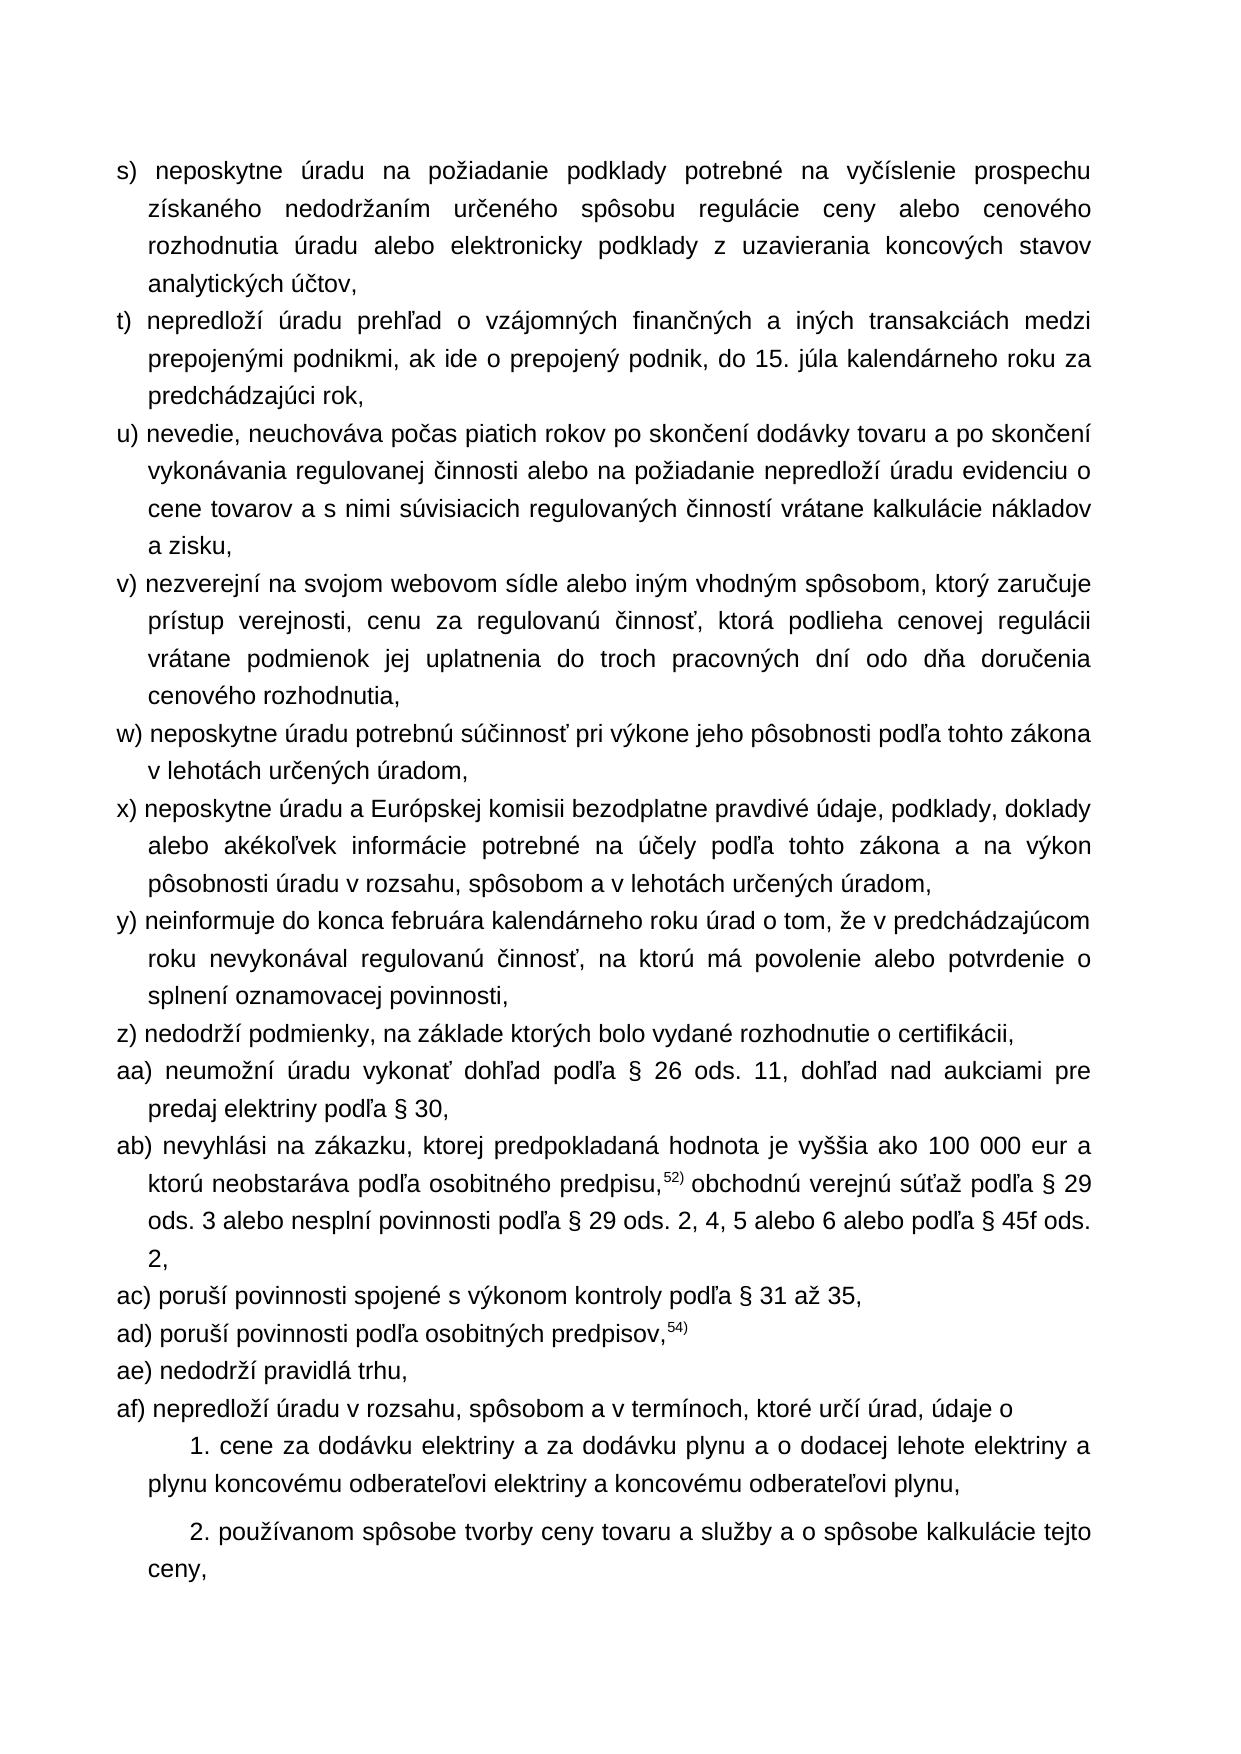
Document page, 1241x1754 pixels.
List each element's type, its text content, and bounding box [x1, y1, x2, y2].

text y) neinformuje do konca februára kalendárneho roku úrad o tom, že v predchádzajúcom roku nevykonával regulovanú činnosť, na ktorú má povolenie alebo potvrdenie o splnení oznamovacej povinnosti, [116, 898, 1093, 1010]
text w) neposkytne úradu potrebnú súčinnosť pri výkone jeho pôsobnosti podľa tohto zákona v lehotách určených úradom, [116, 710, 1093, 785]
text ac) poruší povinnosti spojené s výkonom kontroly podľa § 31 až 35, [116, 1273, 1093, 1310]
text v) nezverejní na svojom webovom sídle alebo iným vhodným spôsobom, ktorý zaručuje prístup verejnosti, cenu za regulovanú činnosť, ktorá podlieha cenovej regulácii vrátane podmienok jej uplatnenia do troch pracovných dní odo dňa doručenia cenového rozhodnutia, [116, 560, 1093, 710]
text u) nevedie, neuchováva počas piatich rokov po skončení dodávky tovaru a po skončení vykonávania regulovanej činnosti alebo na požiadanie nepredloží úradu evidenciu o cene tovarov a s nimi súvisiacich regulovaných činností vrátane kalkulácie nákladov a zisku, [116, 410, 1093, 560]
text z) nedodrží podmienky, na základe ktorých bolo vydané rozhodnutie o certifikácii, [116, 1010, 1093, 1048]
text 1. cene za dodávku elektriny a za dodávku plynu a o dodacej lehote elektriny a plynu koncovému odberateľovi elektriny a koncovému odberateľovi plynu, [148, 1423, 1093, 1498]
text ae) nedodrží pravidlá trhu, [116, 1348, 1093, 1385]
text 2. používanom spôsobe tvorby ceny tovaru a služby a o spôsobe kalkulácie tejto ceny, [148, 1508, 1093, 1583]
text ab) nevyhlási na zákazku, ktorej predpokladaná hodnota je vyššia ako 100 000 eur a ktorú neobstaráva podľa osobitného predpisu,52) obchodnú verejnú súťaž podľa § 29 ods. 3 alebo nesplní povinnosti podľa § 29 ods. 2, 4, 5 alebo 6 alebo podľa § 45f ods. 2, [116, 1123, 1093, 1273]
text s) neposkytne úradu na požiadanie podklady potrebné na vyčíslenie prospechu získaného nedodržaním určeného spôsobu regulácie ceny alebo cenového rozhodnutia úradu alebo elektronicky podklady z uzavierania koncových stavov analytických účtov, [116, 148, 1093, 298]
text af) nepredloží úradu v rozsahu, spôsobom a v termínoch, ktoré určí úrad, údaje o [116, 1385, 1093, 1423]
text aa) neumožní úradu vykonať dohľad podľa § 26 ods. 11, dohľad nad aukciami pre predaj elektriny podľa § 30, [116, 1048, 1093, 1123]
text x) neposkytne úradu a Európskej komisii bezodplatne pravdivé údaje, podklady, doklady alebo akékoľvek informácie potrebné na účely podľa tohto zákona a na výkon pôsobnosti úradu v rozsahu, spôsobom a v lehotách určených úradom, [116, 785, 1093, 898]
text ad) poruší povinnosti podľa osobitných predpisov,54) [116, 1310, 1093, 1348]
text t) nepredloží úradu prehľad o vzájomných finančných a iných transakciách medzi prepojenými podnikmi, ak ide o prepojený podnik, do 15. júla kalendárneho roku za predchádzajúci rok, [116, 298, 1093, 410]
